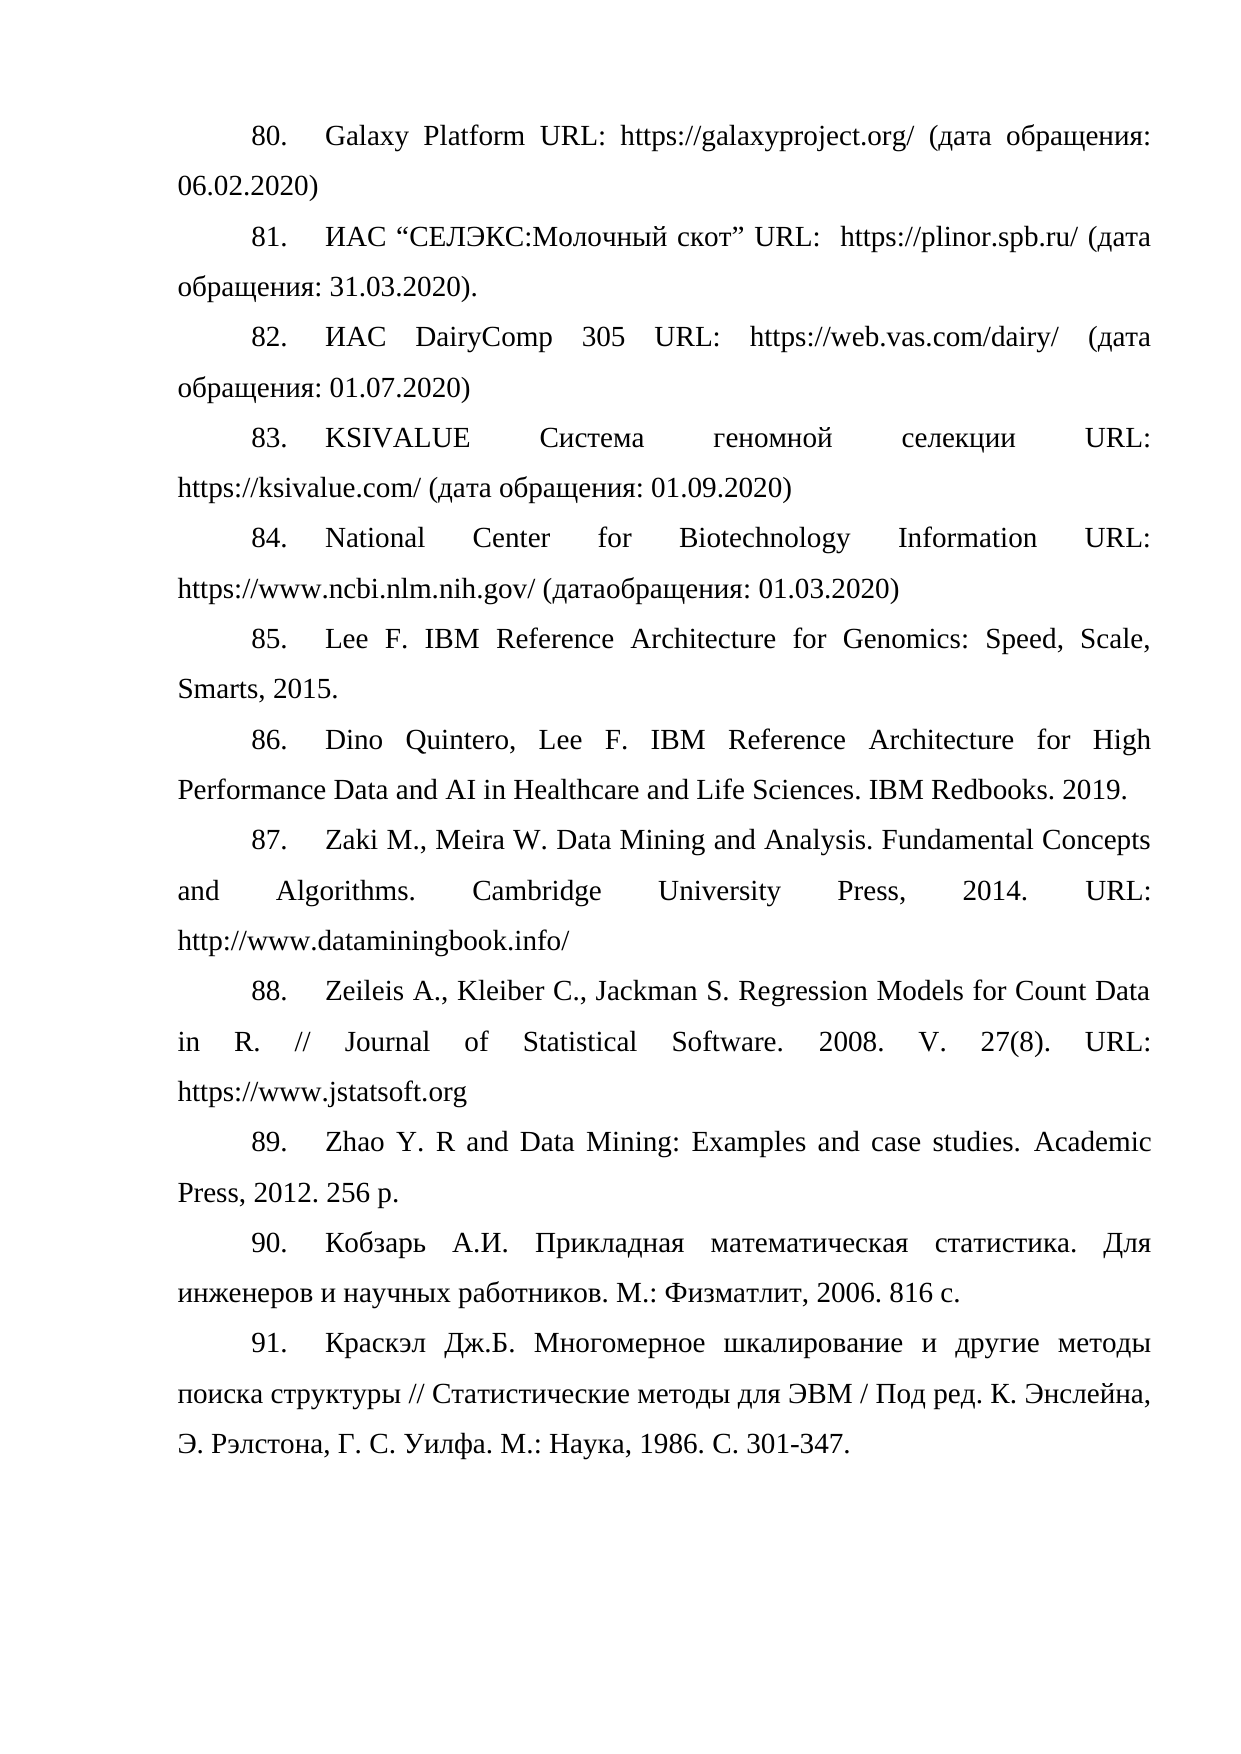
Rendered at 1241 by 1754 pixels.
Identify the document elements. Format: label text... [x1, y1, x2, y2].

list Zeileis A., Kleiber C., Jackman S. Regression Models for Count Data in R. // Journal of Statistical Software. 2008. V. 27(8). URL: https://www.jstatsoft.org [177, 973, 1152, 1108]
list Galaxy Platform URL: https://galaxyproject.org/ (дата обращения: 06.02.2020) [177, 118, 1152, 202]
list Краскэл Дж.Б. Многомерное шкалирование и другие методы поиска структуры // Статистические методы для ЭВМ / Под ред. К. Энслейна, Э. Рэлстона, Г. С. Уилфа. М.: Наука, 1986. С. 301-347. [177, 1326, 1152, 1460]
list Lee F. IBM Reference Architecture for Genomics: Speed, Scale, Smarts, 2015. [177, 621, 1152, 705]
list Zaki M., Meira W. Data Mining and Analysis. Fundamental Concepts and Algorithms. Cambridge University Press, 2014. URL: http://www.dataminingbook.info/ [177, 822, 1152, 957]
list KSIVALUE Система геномной селекции URL: https://ksivalue.com/ (дата обращения: 01.09.2020) [177, 420, 1152, 504]
list ИАС “СЕЛЭКС:Молочный скот” URL: https://plinor.spb.ru/ (дата обращения: 31.03.2020). [177, 219, 1152, 303]
list Кобзарь А.И. Прикладная математическая статистика. Для инженеров и научных работников. М.: Физматлит, 2006. 816 с. [177, 1225, 1152, 1309]
list Zhao Y. R and Data Mining: Examples and case studies. Academic Press, 2012. 256 p. [177, 1124, 1152, 1208]
list ИАС DairyComp 305 URL: https://web.vas.com/dairy/ (дата обращения: 01.07.2020) [177, 319, 1152, 403]
list Dino Quintero, Lee F. IBM Reference Architecture for High Performance Data and AI in Healthcare and Life Sciences. IBM Redbooks. 2019. [177, 722, 1152, 806]
list National Center for Biotechnology Information URL: https://www.ncbi.nlm.nih.gov/ (датаобращения: 01.03.2020) [177, 521, 1152, 604]
